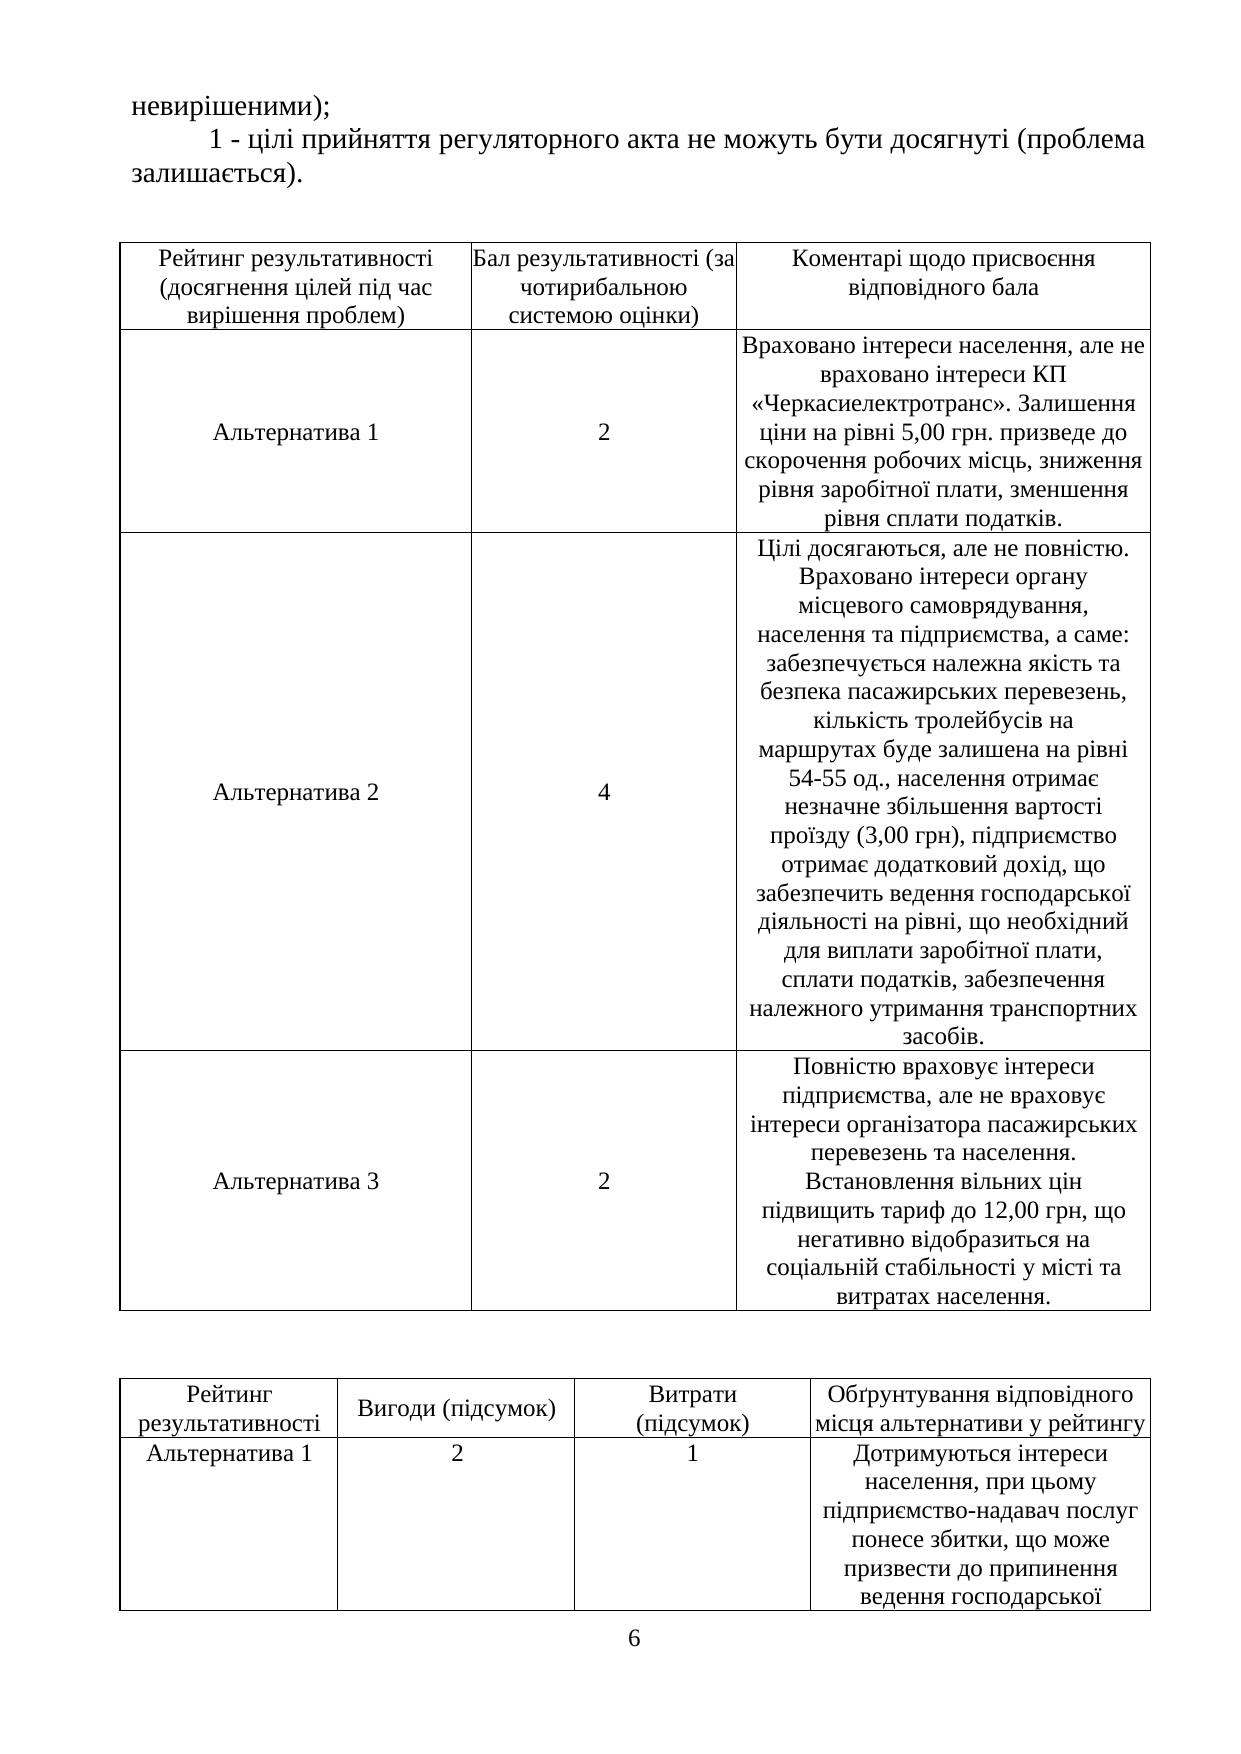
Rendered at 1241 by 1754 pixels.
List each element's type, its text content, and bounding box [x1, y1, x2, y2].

table_cell 2 [472, 1051, 736, 1310]
table_cell 1 [575, 1438, 810, 1610]
table_cell Враховано інтереси населення, але не враховано інтереси КП «Черкасиелектротранс». Залишення ціни на рівні 5,00 грн. призведе до скорочення робочих місць, зниження рівня заробітної плати, зменшення рівня сплати податків. [737, 330, 1150, 532]
table_header Вигоди (підсумок) [338, 1379, 574, 1437]
table_cell Альтернатива 3 [121, 1051, 471, 1310]
table_cell Альтернатива 1 [121, 330, 471, 532]
table_header Обґрунтування відповідного місця альтернативи у рейтингу [811, 1379, 1150, 1437]
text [131, 89, 1145, 122]
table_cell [811, 1438, 1150, 1610]
text 1 - цілі прийняття регуляторного акта не можуть бути досягнуті (проблема залишається). [131, 122, 1145, 189]
table_cell Альтернатива 1 [121, 1438, 337, 1610]
table_header Коментарі щодо присвоєння відповідного бала [737, 243, 1150, 329]
table_cell 2 [472, 330, 736, 532]
table_header Рейтинг результативності [121, 1379, 337, 1437]
table_cell 2 [338, 1438, 574, 1610]
table_cell Повністю враховує інтереси підприємства, але не враховує інтереси організатора пасажирських перевезень та населення. Встановлення вільних цін підвищить тариф до 12,00 грн, що негативно відобразиться на соціальній стабільності у місті та витратах населення. [737, 1051, 1150, 1310]
table_cell Цілі досягаються, але не повністю. Враховано інтереси органу місцевого самоврядування, населення та підприємства, а саме: забезпечується належна якість та безпека пасажирських перевезень, кількість тролейбусів на маршрутах буде залишена на рівні 54-55 од., населення отримає незначне збільшення вартості проїзду (3,00 грн), підприємство отримає додатковий дохід, що забезпечить ведення господарської діяльності на рівні, що необхідний для виплати заробітної плати, сплати податків, забезпечення належного утримання транспортних засобів. [737, 533, 1150, 1050]
table_header Витрати (підсумок) [575, 1379, 810, 1437]
table_cell Альтернатива 2 [121, 533, 471, 1050]
table_header Рейтинг результативності (досягнення цілей під час вирішення проблем) [121, 243, 471, 329]
table_header Бал результативності (за чотирибальною системою оцінки) [472, 243, 736, 329]
table_cell 4 [472, 533, 736, 1050]
